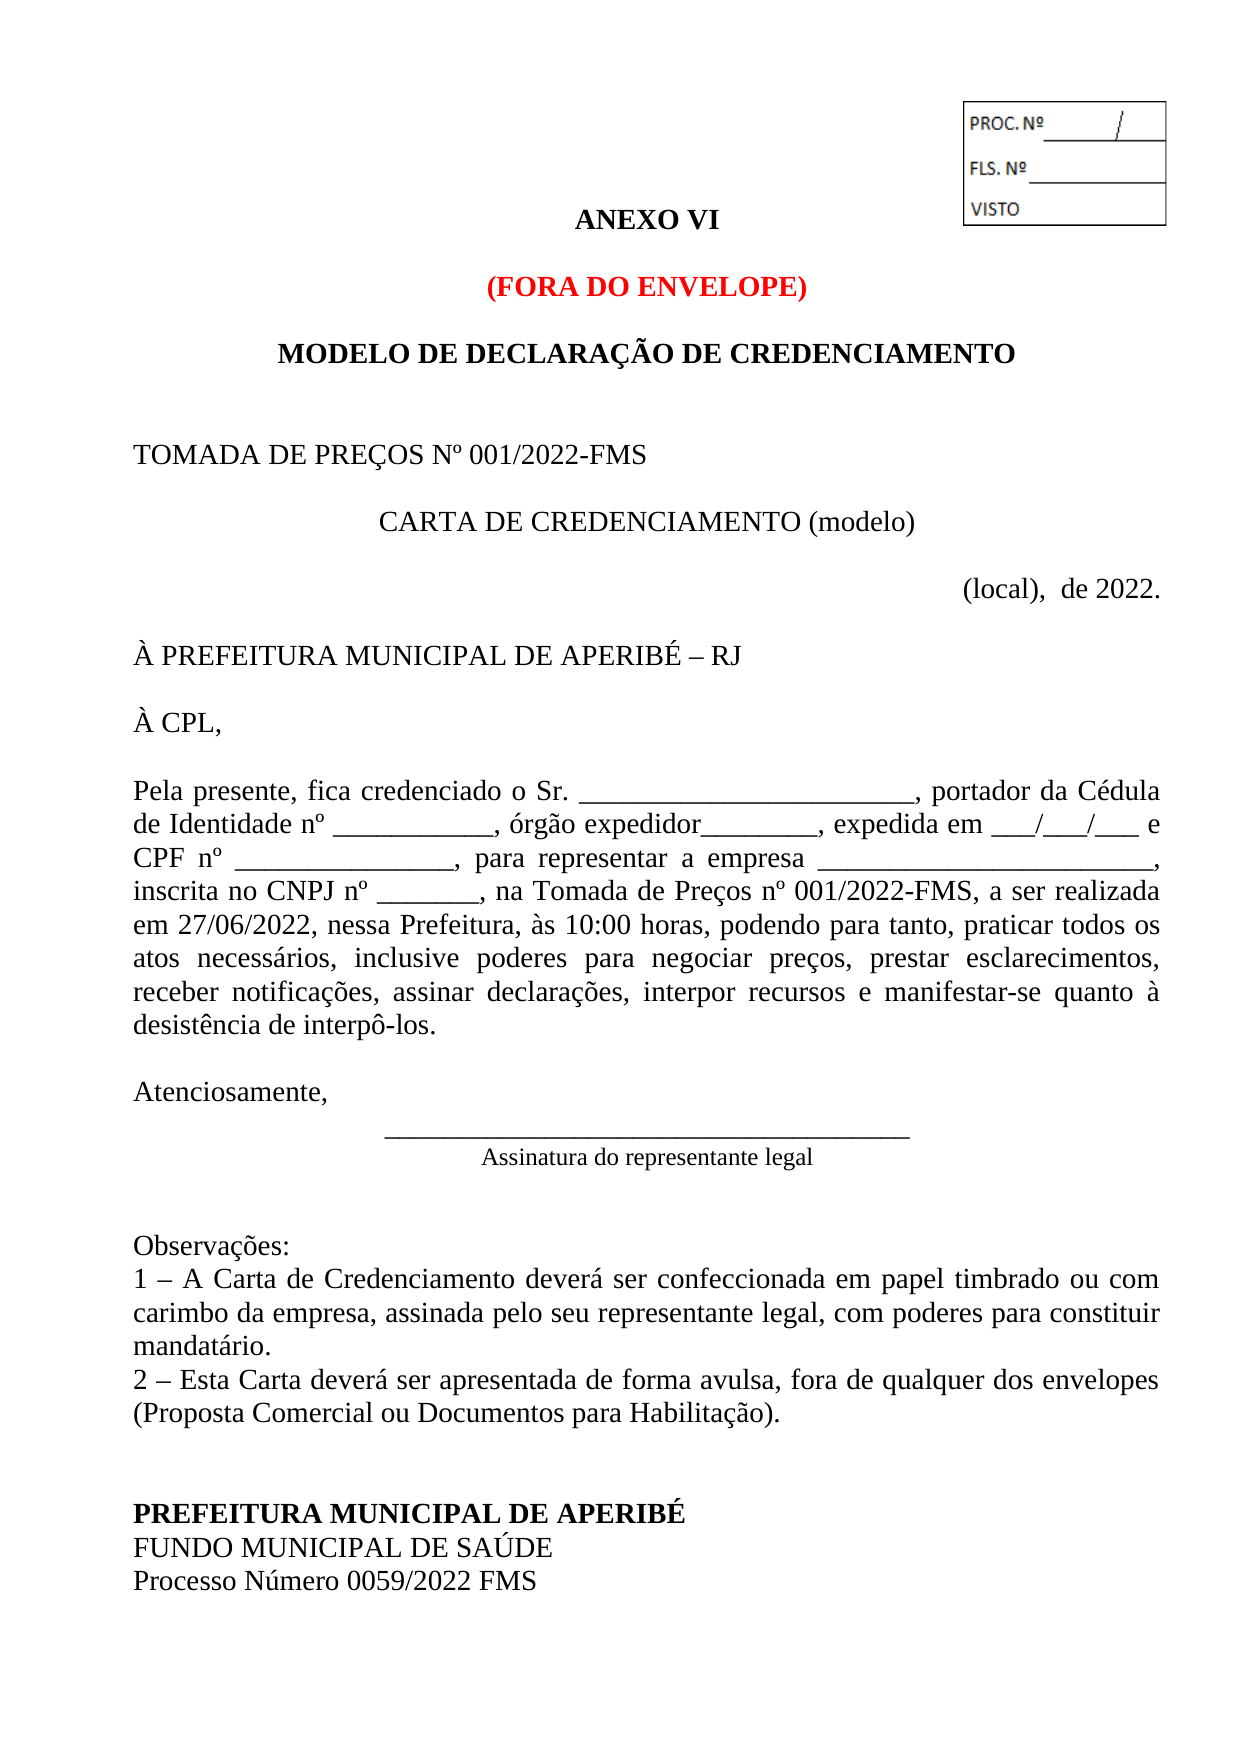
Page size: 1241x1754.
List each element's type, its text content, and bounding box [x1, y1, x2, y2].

text ANEXO VI [133, 202, 1161, 236]
text PREFEITURA MUNICIPAL DE APERIBÉ [133, 1496, 1161, 1530]
picture [963, 101, 1167, 226]
text Assinatura do representante legal [133, 1142, 1161, 1170]
text (local), de 2022. [133, 571, 1161, 605]
text TOMADA DE PREÇOS Nº 001/2022-FMS [133, 437, 1161, 471]
text FUNDO MUNICIPAL DE SAÚDE [133, 1530, 1161, 1563]
text 2 – Esta Carta deverá ser apresentada de forma avulsa, fora de qualquer dos envelopes (Proposta Comercial ou Documentos para Habilitação). [133, 1362, 1161, 1429]
text Processo Número 0059/2022 FMS [133, 1563, 1161, 1597]
text À PREFEITURA MUNICIPAL DE APERIBÉ – RJ [133, 638, 1161, 672]
text 1 – A Carta de Credenciamento deverá ser confeccionada em papel timbrado ou com carimbo da empresa, assinada pelo seu representante legal, com poderes para constituir mandatário. [133, 1261, 1161, 1362]
text À CPL, [133, 706, 1161, 739]
text ____________________________________ [133, 1108, 1161, 1142]
text Pela presente, fica credenciado o Sr. _______________________, portador da Cédula de Identidade nº ___________, órgão expedidor________, expedida em ___/___/___ e CPF nº _______________, para representar a empresa _______________________, inscrita no CNPJ nº _______, na Tomada de Preços nº 001/2022-FMS, a ser realizada em 27/06/2022, nessa Prefeitura, às 10:00 horas, podendo para tanto, praticar todos os atos necessários, inclusive poderes para negociar preços, prestar esclarecimentos, receber notificações, assinar declarações, interpor recursos e manifestar-se quanto à desistência de interpô-los. [133, 773, 1161, 1041]
text (FORA DO ENVELOPE) [133, 269, 1161, 303]
text MODELO DE DECLARAÇÃO DE CREDENCIAMENTO [133, 337, 1161, 370]
text Observações: [133, 1228, 1161, 1261]
text Atenciosamente, [133, 1074, 1161, 1108]
text CARTA DE CREDENCIAMENTO (modelo) [133, 504, 1161, 538]
